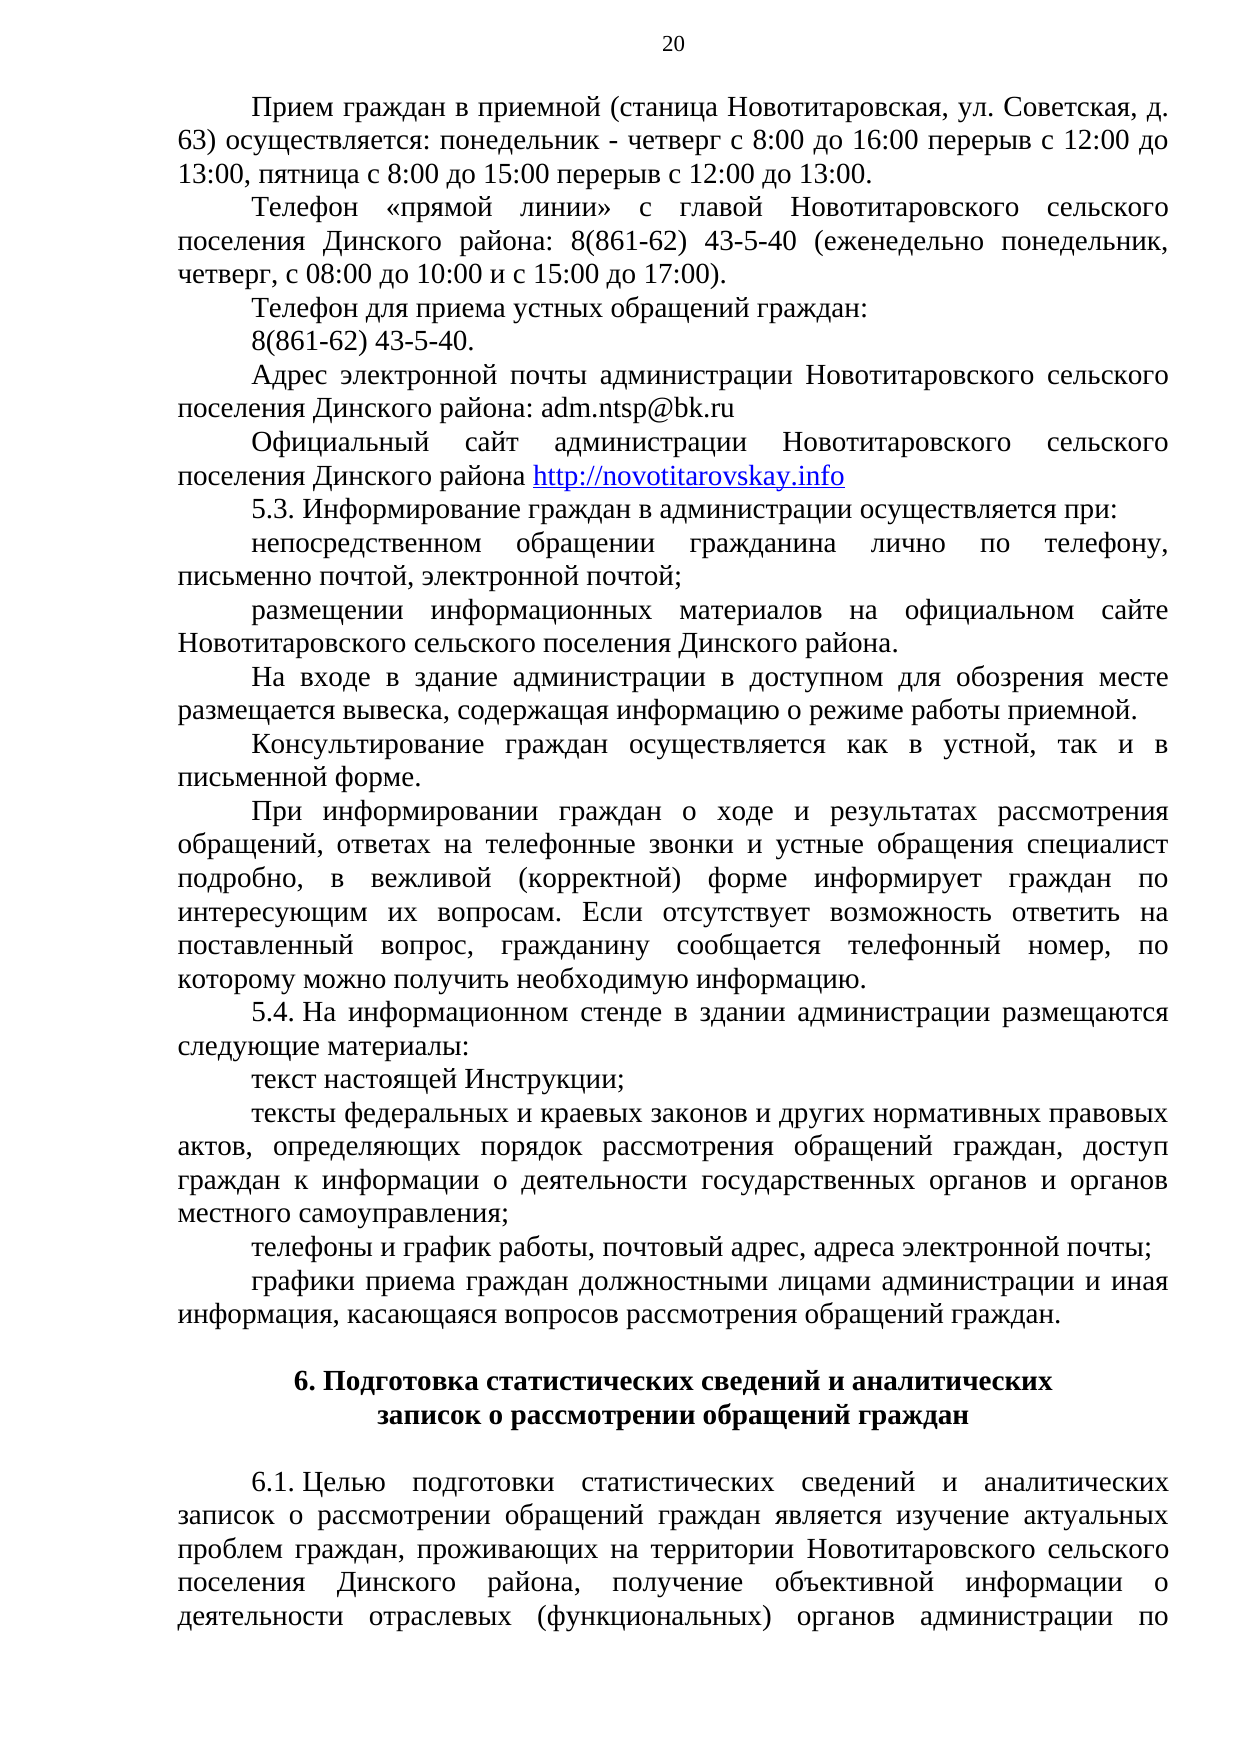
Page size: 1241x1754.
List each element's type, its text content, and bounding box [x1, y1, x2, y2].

text Телефон «прямой линии» с главой Новотитаровского сельского поселения Динского района: 8(861-62) 43-5-40 (еженедельно понедельник, четверг, с 08:00 до 10:00 и с 15:00 до 17:00). [177, 189, 1169, 290]
text размещении информационных материалов на официальном сайте Новотитаровского сельского поселения Динского района. [177, 592, 1169, 659]
text непосредственном обращении гражданина лично по телефону, письменно почтой, электронной почтой; [177, 525, 1169, 592]
text Телефон для приема устных обращений граждан: [177, 290, 1169, 323]
text записок о рассмотрении обращений граждан [177, 1397, 1169, 1430]
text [177, 1464, 1169, 1632]
text Официальный сайт администрации Новотитаровского сельского поселения Динского района http://novotitarovskay.info [177, 424, 1169, 491]
text Прием граждан в приемной (станица Новотитаровская, ул. Советская, д. 63) осуществляется: понедельник - четверг с 8:00 до 16:00 перерыв с 12:00 до 13:00, пятница с 8:00 до 15:00 перерыв с 12:00 до 13:00. [177, 89, 1169, 189]
text При информировании граждан о ходе и результатах рассмотрения обращений, ответах на телефонные звонки и устные обращения специалист подробно, в вежливой (корректной) форме информирует граждан по интересующим их вопросам. Если отсутствует возможность ответить на поставленный вопрос, гражданину сообщается телефонный номер, по которому можно получить необходимую информацию. [177, 793, 1169, 994]
text На входе в здание администрации в доступном для обозрения месте размещается вывеска, содержащая информацию о режиме работы приемной. [177, 659, 1169, 726]
text телефоны и график работы, почтовый адрес, адреса электронной почты; [177, 1229, 1169, 1263]
text 5.3. Информирование граждан в администрации осуществляется при: [177, 491, 1169, 525]
text тексты федеральных и краевых законов и других нормативных правовых актов, определяющих порядок рассмотрения обращений граждан, доступ граждан к информации о деятельности государственных органов и органов местного самоуправления; [177, 1095, 1169, 1229]
text Адрес электронной почты администрации Новотитаровского сельского поселения Динского района: adm.ntsp@bk.ru [177, 357, 1169, 424]
text текст настоящей Инструкции; [177, 1061, 1169, 1095]
text 8(861-62) 43-5-40. [177, 323, 1169, 357]
text Консультирование граждан осуществляется как в устной, так и в письменной форме. [177, 726, 1169, 793]
text графики приема граждан должностными лицами администрации и иная информация, касающаяся вопросов рассмотрения обращений граждан. [177, 1263, 1169, 1330]
text 5.4. На информационном стенде в здании администрации размещаются следующие материалы: [177, 994, 1169, 1061]
text 6. Подготовка статистических сведений и аналитических [177, 1363, 1169, 1397]
